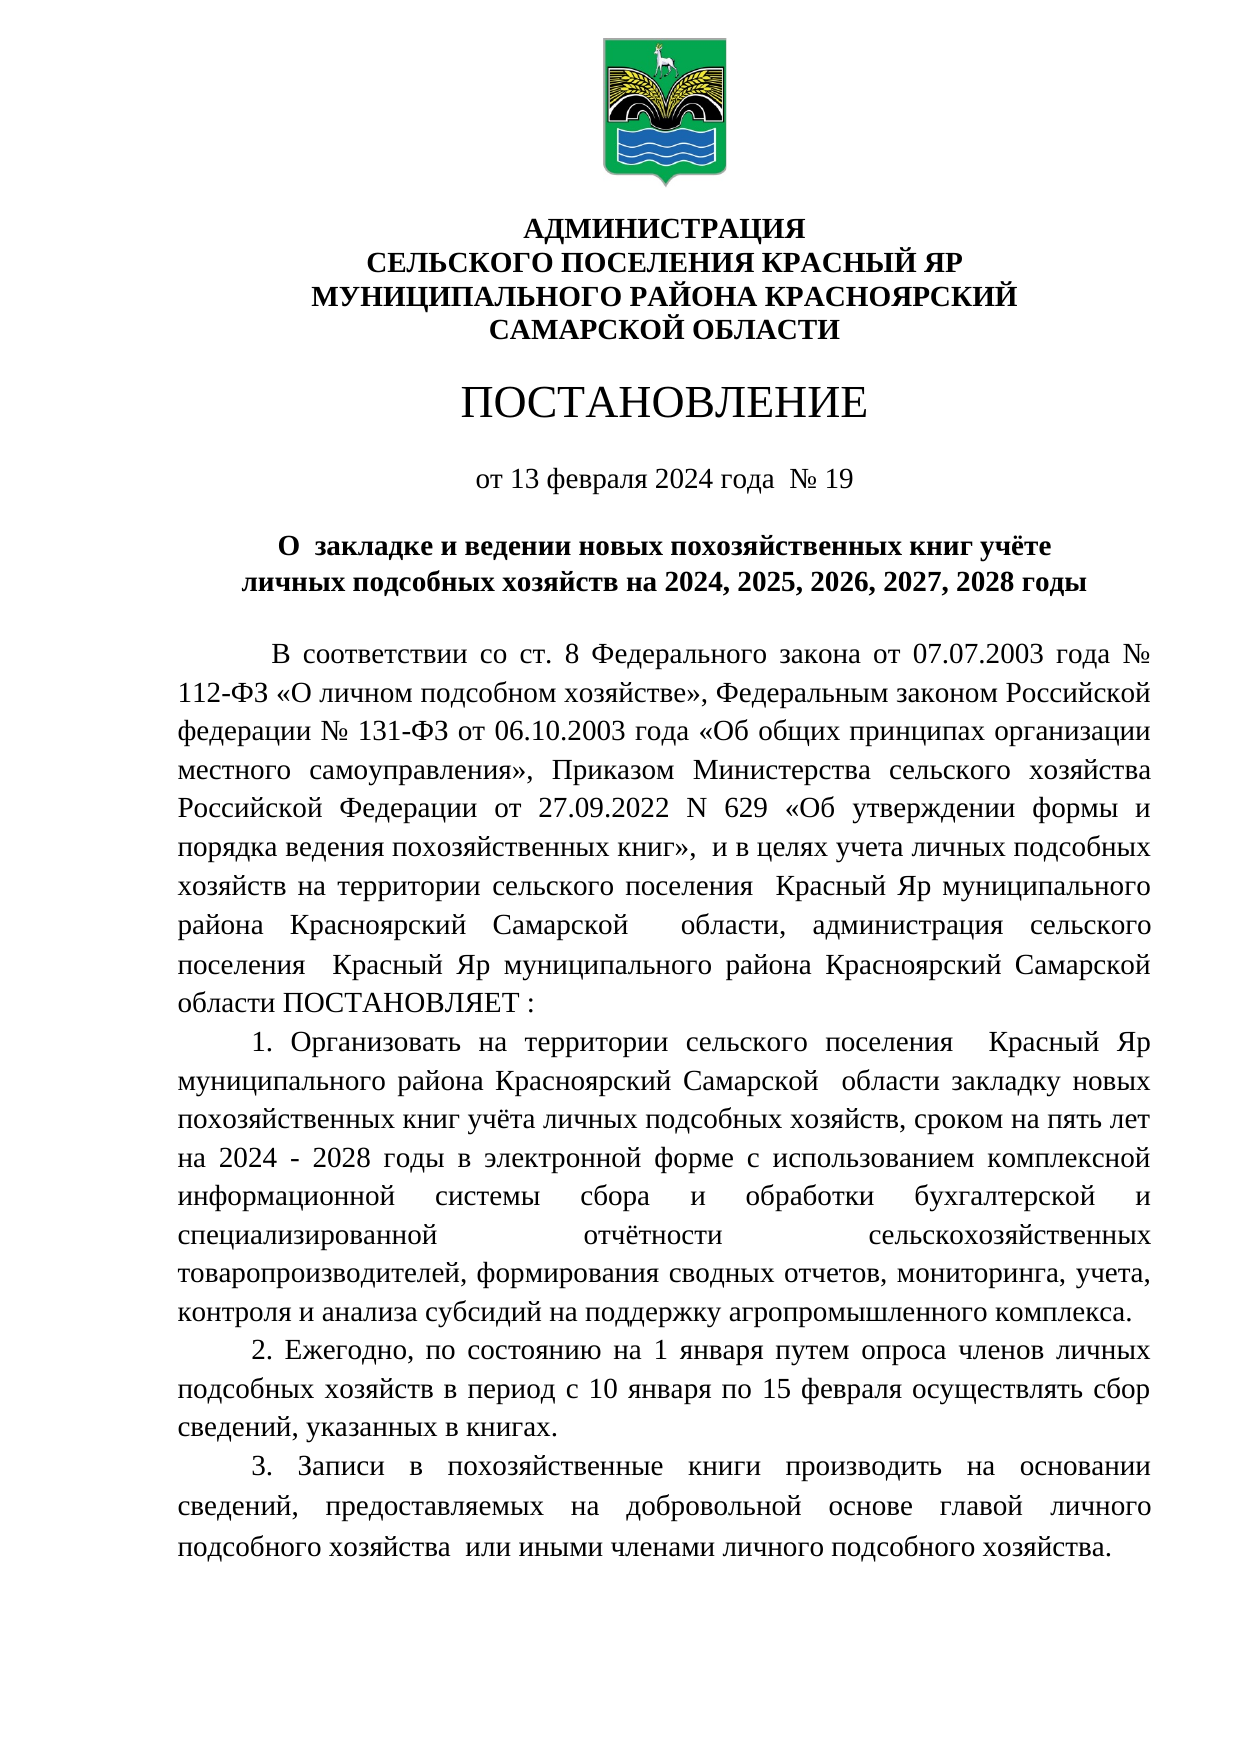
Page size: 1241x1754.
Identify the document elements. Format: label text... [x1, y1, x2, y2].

text САМАРСКОЙ ОБЛАСТИ [177, 312, 1152, 346]
text от 13 февраля 2024 года № 19 [177, 461, 1152, 494]
list 2. Ежегодно, по состоянию на 1 января путем опроса членов личных подсобных хозяйств в период с 10 января по 15 февраля осуществлять сбор сведений, указанных в книгах. [177, 1332, 1152, 1443]
text личных подсобных хозяйств на 2024, 2025, 2026, 2027, 2028 годы [177, 564, 1152, 598]
picture [603, 38, 727, 188]
text АДМИНИСТРАЦИЯ [177, 212, 1152, 245]
text В соответствии со ст. 8 Федерального закона от 07.07.2003 года № 112-ФЗ «О личном подсобном хозяйстве», Федеральным законом Российской федерации № 131-ФЗ от 06.10.2003 года «Об общих принципах организации местного самоуправления», Приказом Министерства сельского хозяйства Российской Федерации от 27.09.2022 N 629 «Об утверждении формы и порядка ведения похозяйственных книг», и в целях учета личных подсобных хозяйств на территории сельского поселения Красный Яр муниципального района Красноярский Самарской области, администрация сельского поселения Красный Яр муниципального района Красноярский Самарской области ПОСТАНОВЛЯЕТ : [177, 636, 1152, 1019]
text ПОСТАНОВЛЕНИЕ [177, 374, 1152, 427]
text СЕЛЬСКОГО ПОСЕЛЕНИЯ КРАСНЫЙ ЯР [177, 245, 1152, 279]
text 1. Организовать на территории сельского поселения Красный Яр муниципального района Красноярский Самарской области закладку новых похозяйственных книг учёта личных подсобных хозяйств, сроком на пять лет на 2024 - 2028 годы в электронной форме с использованием комплексной информационной системы сбора и обработки бухгалтерской и специализированной отчётности сельскохозяйственных товаропроизводителей, формирования сводных отчетов, мониторинга, учета, контроля и анализа субсидий на поддержку агропромышленного комплекса. [177, 1024, 1152, 1327]
list 3. Записи в похозяйственные книги производить на основании сведений, предоставляемых на добровольной основе главой личного подсобного хозяйства или иными членами личного подсобного хозяйства. [177, 1448, 1152, 1563]
text О закладке и ведении новых похозяйственных книг учёте [177, 528, 1152, 561]
text МУНИЦИПАЛЬНОГО РАЙОНА КРАСНОЯРСКИЙ [177, 279, 1152, 312]
